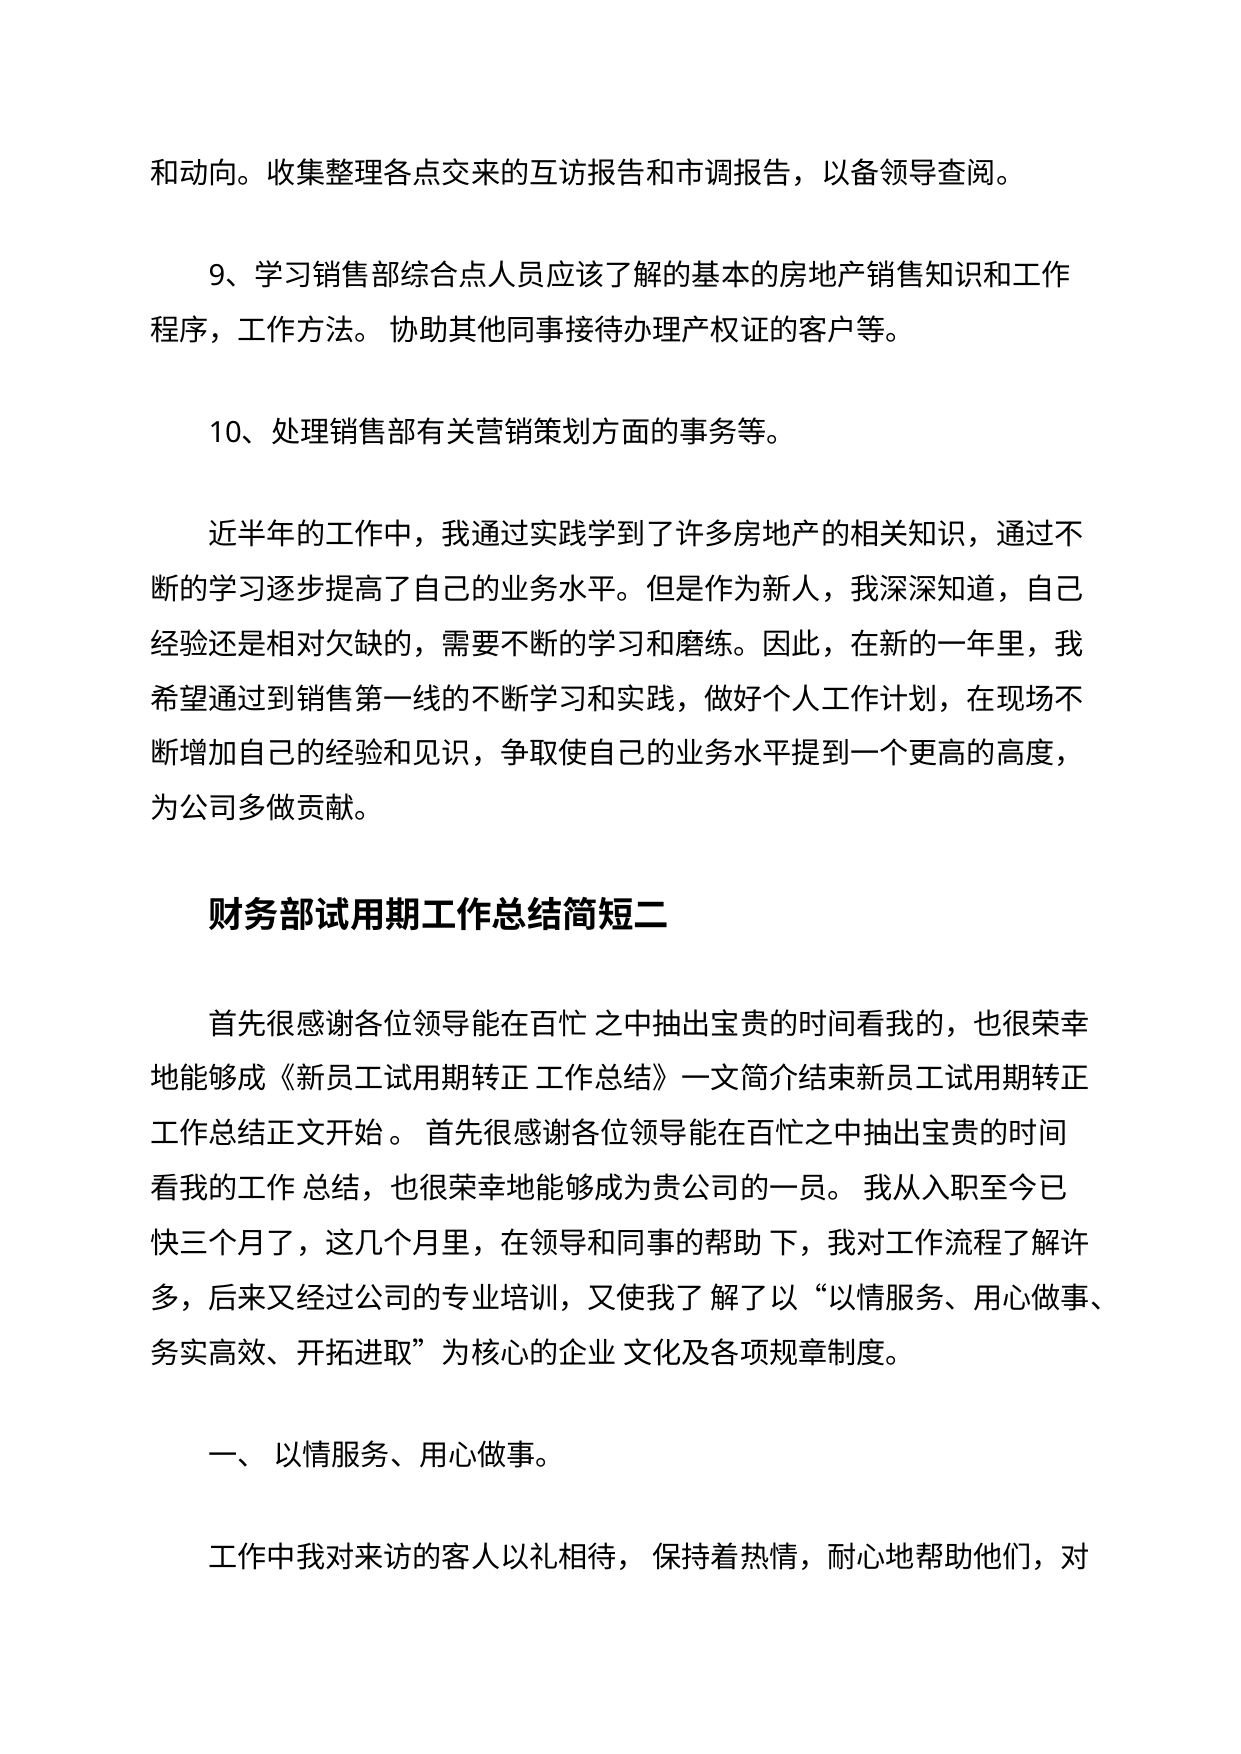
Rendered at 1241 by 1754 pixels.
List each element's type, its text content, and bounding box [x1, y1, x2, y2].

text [150, 150, 1090, 192]
text 近半年的工作中，我通过实践学到了许多房地产的相关知识，通过不断的学习逐步提高了自己的业务水平。但是作为新人，我深深知道，自己经验还是相对欠缺的，需要不断的学习和磨练。因此，在新的一年里，我希望通过到销售第一线的不断学习和实践，做好个人工作计划，在现场不断增加自己的经验和见识，争取使自己的业务水平提到一个更高的高度，为公司多做贡献。 [150, 511, 1090, 827]
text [150, 1533, 1090, 1575]
text 财务部试用期工作总结简短二 [150, 887, 1090, 938]
text 首先很感谢各位领导能在百忙 之中抽出宝贵的时间看我的，也很荣幸地能够成《新员工试用期转正 工作总结》一文简介结束新员工试用期转正工作总结正文开始 。 首先很感谢各位领导能在百忙之中抽出宝贵的时间看我的工作 总结，也很荣幸地能够成为贵公司的一员。 我从入职至今已快三个月了，这几个月里，在领导和同事的帮助 下，我对工作流程了解许多，后来又经过公司的专业培训，又使我了 解了以“以情服务、用心做事、务实高效、开拓进取”为核心的企业 文化及各项规章制度。 [150, 1000, 1090, 1372]
text 9、学习销售部综合点人员应该了解的基本的房地产销售知识和工作程序，工作方法。 协助其他同事接待办理产权证的客户等。 [150, 252, 1090, 349]
text 一、 以情服务、用心做事。 [150, 1431, 1090, 1474]
text 10、处理销售部有关营销策划方面的事务等。 [150, 408, 1090, 451]
